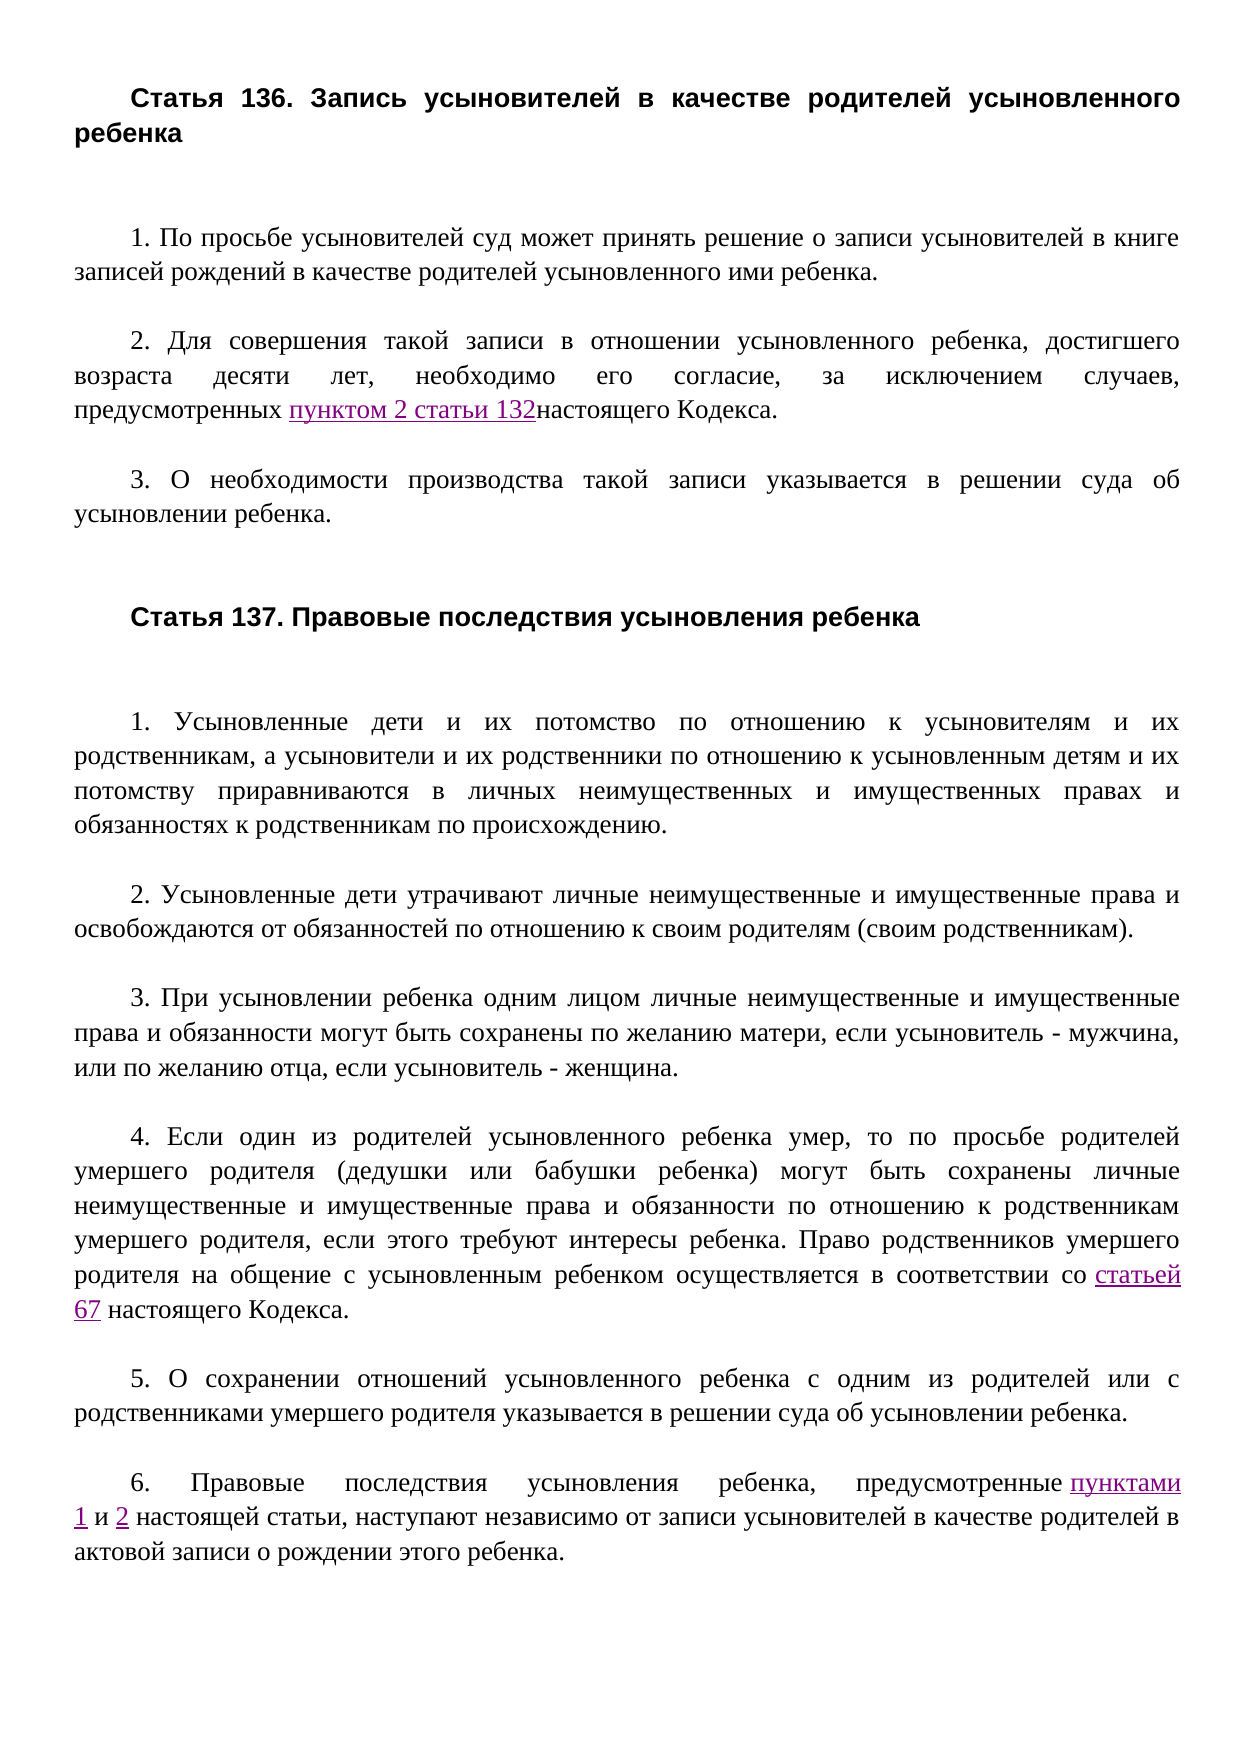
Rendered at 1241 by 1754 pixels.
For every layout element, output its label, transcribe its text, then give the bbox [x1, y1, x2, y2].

text 4. Если один из родителей усыновленного ребенка умер, то по просьбе родителей умершего родителя (дедушки или бабушки ребенка) могут быть сохранены личные неимущественные и имущественные права и обязанности по отношению к родственникам умершего родителя, если этого требуют интересы ребенка. Право родственников умершего родителя на общение с усыновленным ребенком осуществляется в соответствии со статьей 67 настоящего Кодекса. [74, 1116, 1181, 1324]
text Статья 137. Правовые последствия усыновления ребенка [74, 598, 1181, 632]
text 5. О сохранении отношений усыновленного ребенка с одним из родителей или с родственниками умершего родителя указывается в решении суда об усыновлении ребенка. [74, 1358, 1181, 1428]
text 2. Для совершения такой записи в отношении усыновленного ребенка, достигшего возраста десяти лет, необходимо его согласие, за исключением случаев, предусмотренных пунктом 2 статьи 132настоящего Кодекса. [74, 321, 1181, 425]
text 6. Правовые последствия усыновления ребенка, предусмотренные пунктами 1 и 2 настоящей статьи, наступают независимо от записи усыновителей в качестве родителей в актовой записи о рождении этого ребенка. [74, 1462, 1181, 1566]
text 3. О необходимости производства такой записи указывается в решении суда об усыновлении ребенка. [74, 459, 1181, 528]
text Статья 136. Запись усыновителей в качестве родителей усыновленного ребенка [74, 79, 1181, 148]
text 1. Усыновленные дети и их потомство по отношению к усыновителям и их родственникам, а усыновители и их родственники по отношению к усыновленным детям и их потомству приравниваются в личных неимущественных и имущественных правах и обязанностях к родственникам по происхождению. [74, 701, 1181, 840]
text 3. При усыновлении ребенка одним лицом личные неимущественные и имущественные права и обязанности могут быть сохранены по желанию матери, если усыновитель - мужчина, или по желанию отца, если усыновитель - женщина. [74, 978, 1181, 1082]
text 2. Усыновленные дети утрачивают личные неимущественные и имущественные права и освобождаются от обязанностей по отношению к своим родителям (своим родственникам). [74, 874, 1181, 943]
text 1. По просьбе усыновителей суд может принять решение о записи усыновителей в книге записей рождений в качестве родителей усыновленного ими ребенка. [74, 217, 1181, 286]
